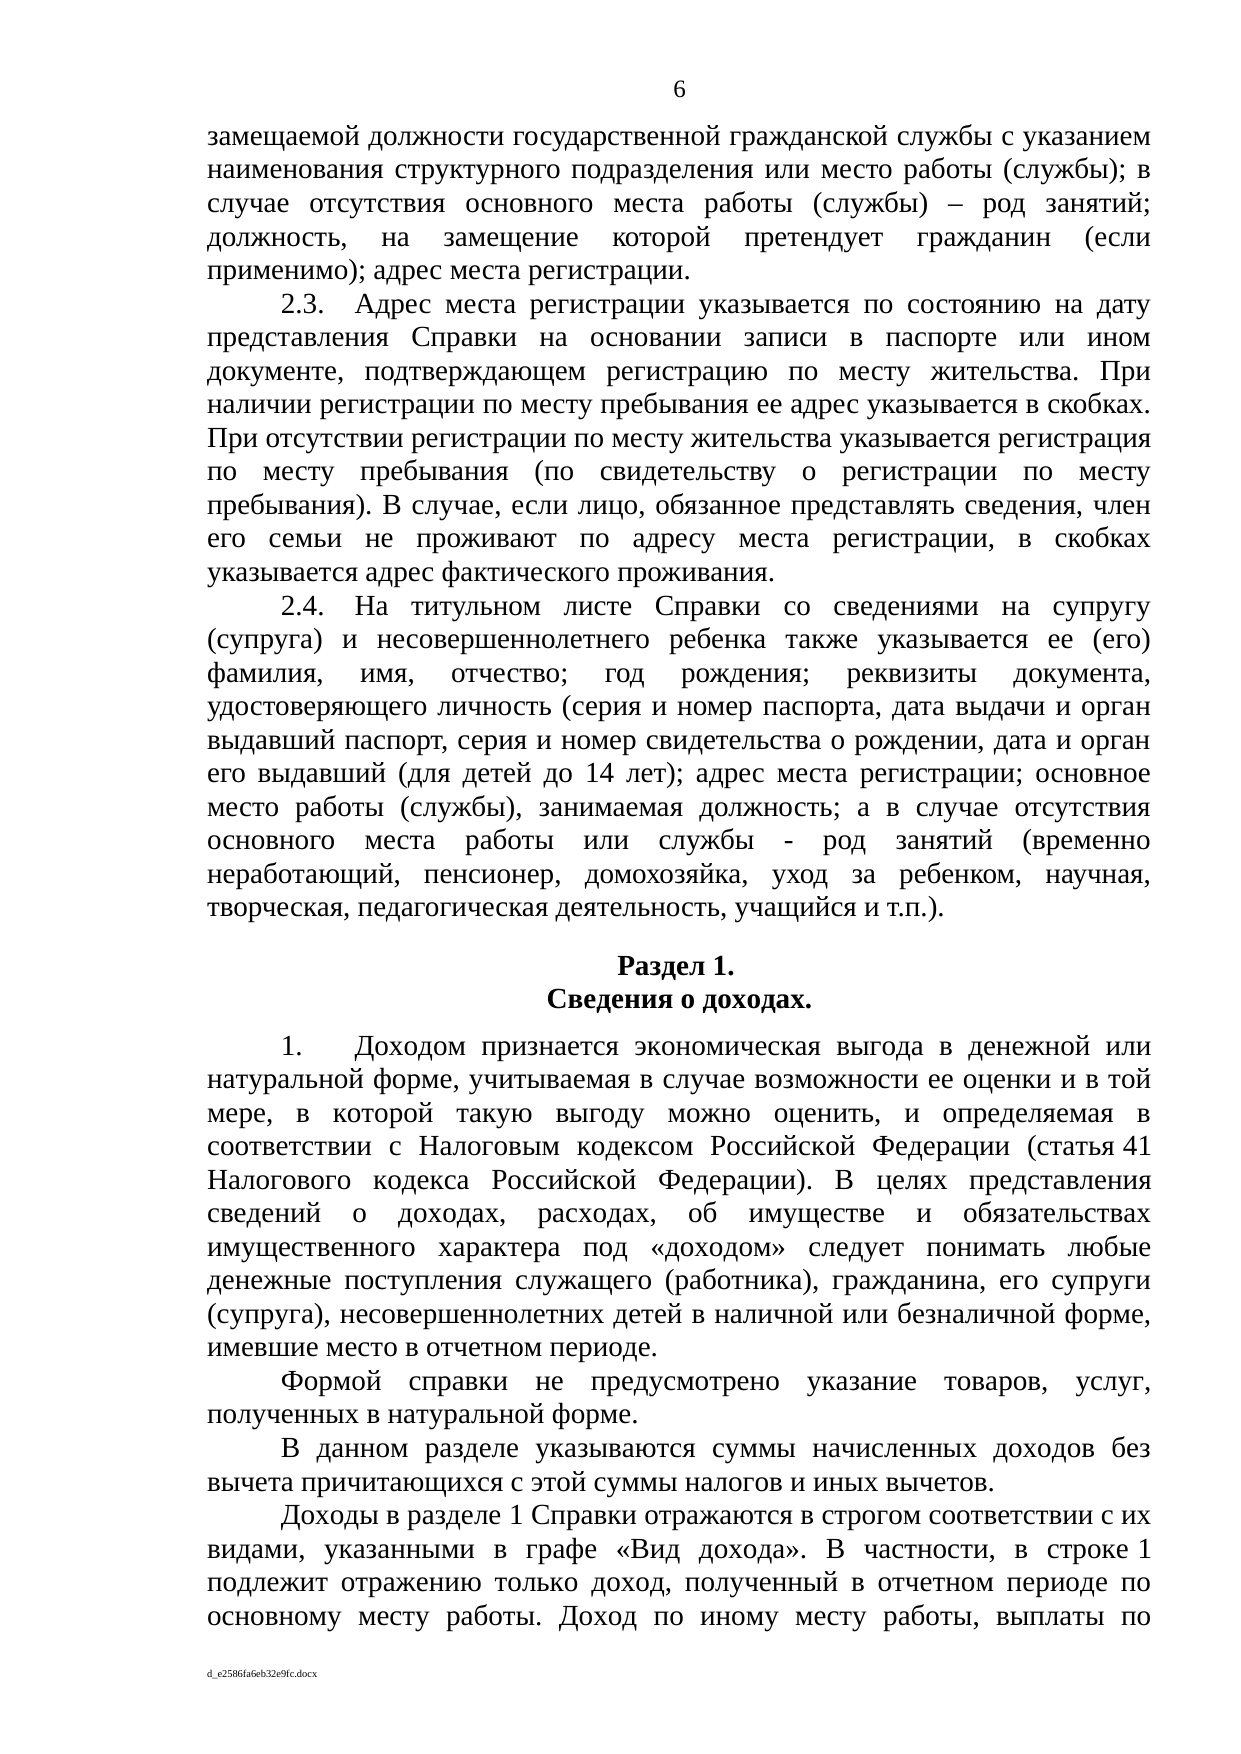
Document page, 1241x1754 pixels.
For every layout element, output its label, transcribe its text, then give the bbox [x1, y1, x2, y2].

subtitle Адрес места регистрации указывается по состоянию на дату представления Справки на основании записи в паспорте или ином документе, подтверждающем регистрацию по месту жительства. При наличии регистрации по месту пребывания ее адрес указывается в скобках. При отсутствии регистрации по месту жительства указывается регистрация по месту пребывания (по свидетельству о регистрации по месту пребывания). В случае, если лицо, обязанное представлять сведения, член его семьи не проживают по адресу места регистрации, в скобках указывается адрес фактического проживания. [207, 286, 1152, 588]
text Раздел 1. Сведения о доходах. [207, 948, 1152, 1015]
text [207, 1497, 1152, 1631]
text В данном разделе указываются суммы начисленных доходов без вычета причитающихся с этой суммы налогов и иных вычетов. [207, 1430, 1152, 1497]
list Доходом признается экономическая выгода в денежной или натуральной форме, учитываемая в случае возможности ее оценки и в той мере, в которой такую выгоду можно оценить, и определяемая в соответствии с Налоговым кодексом Российской Федерации (статья 41 Налогового кодекса Российской Федерации). В целях представления сведений о доходах, расходах, об имуществе и обязательствах имущественного характера под «доходом» следует понимать любые денежные поступления служащего (работника), гражданина, его супруги (супруга), несовершеннолетних детей в наличной или безналичной форме, имевшие место в отчетном периоде. [207, 1028, 1152, 1363]
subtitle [207, 118, 1152, 286]
subtitle На титульном листе Справки со сведениями на супругу (супруга) и несовершеннолетнего ребенка также указывается ее (его) фамилия, имя, отчество; год рождения; реквизиты документа, удостоверяющего личность (серия и номер паспорта, дата выдачи и орган выдавший паспорт, серия и номер свидетельства о рождении, дата и орган его выдавший (для детей до 14 лет); адрес места регистрации; основное место работы (службы), занимаемая должность; а в случае отсутствия основного места работы или службы - род занятий (временно неработающий, пенсионер, домохозяйка, уход за ребенком, научная, творческая, педагогическая деятельность, учащийся и т.п.). [207, 588, 1152, 923]
list Формой справки не предусмотрено указание товаров, услуг, полученных в натуральной форме. [207, 1363, 1152, 1430]
